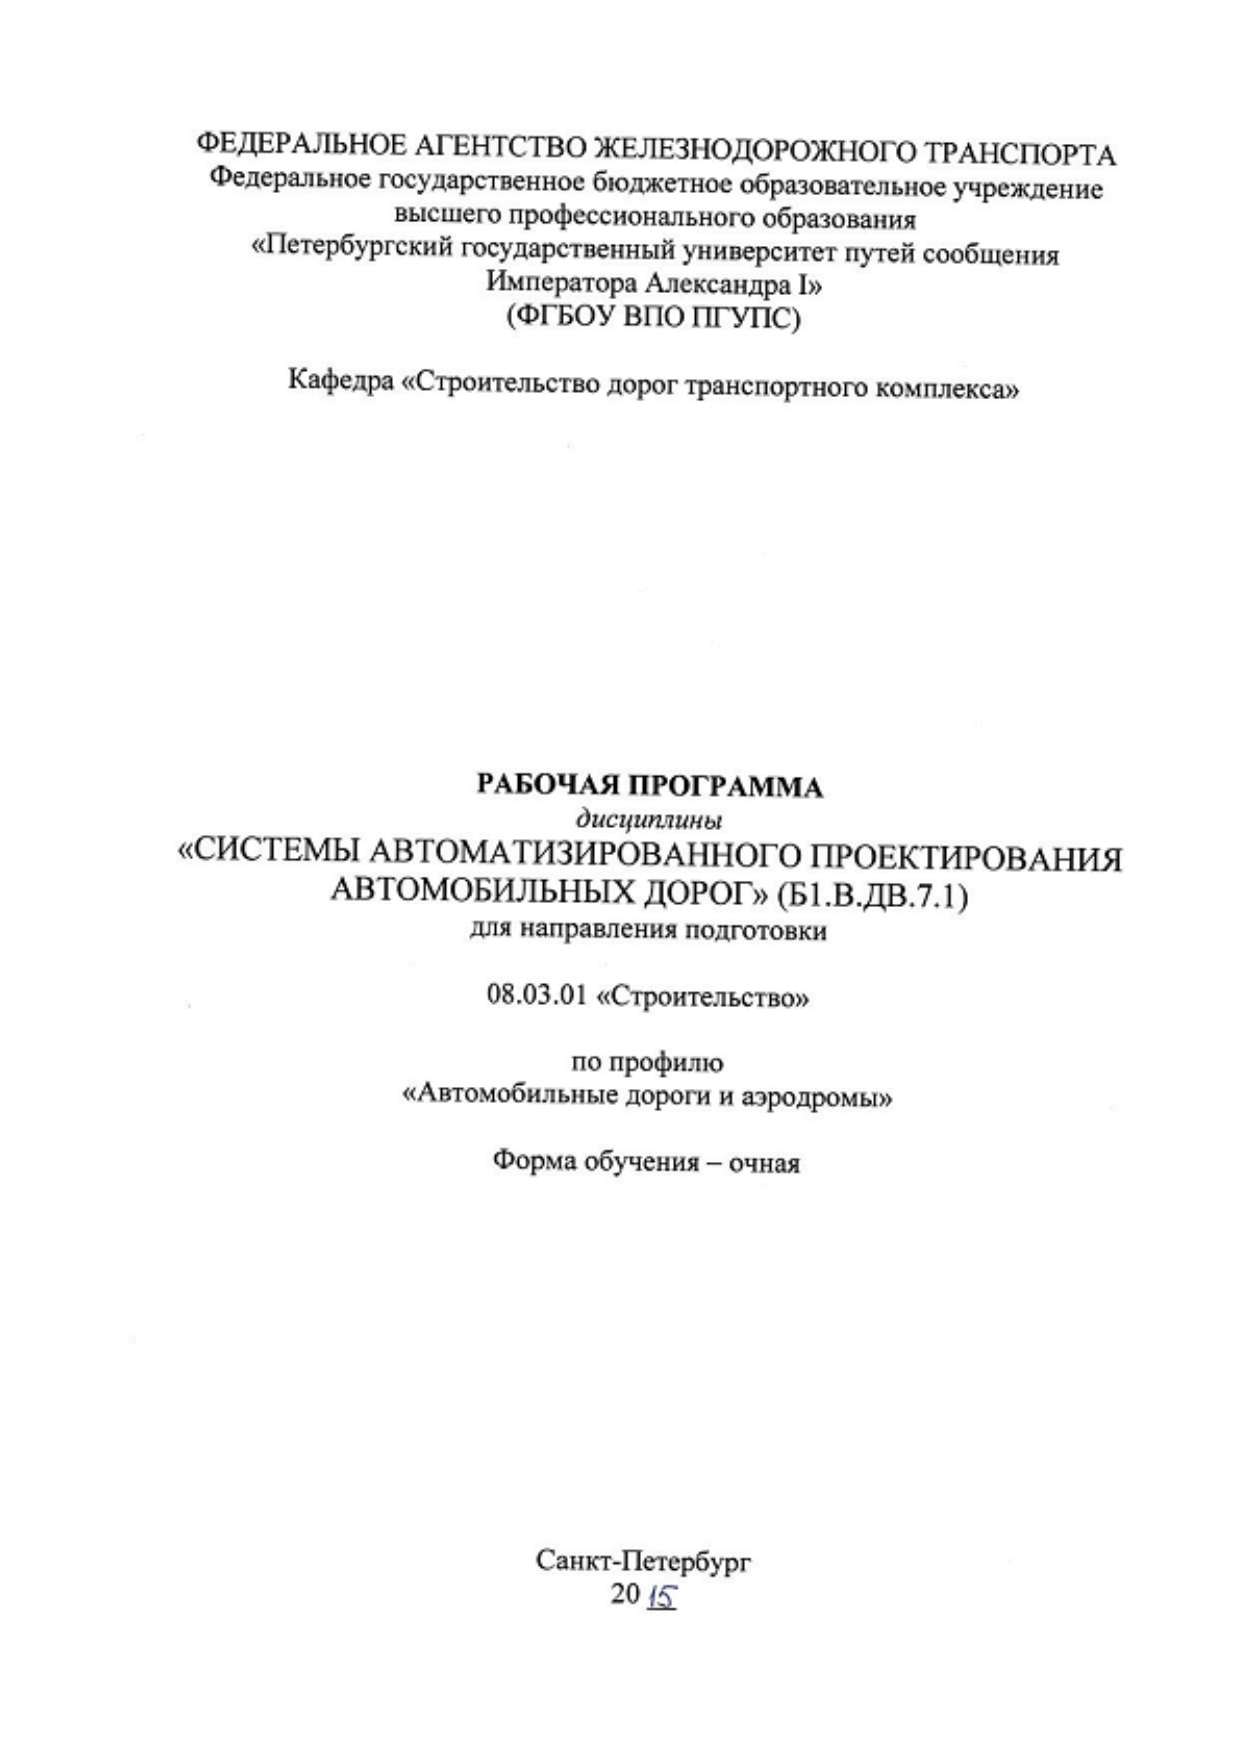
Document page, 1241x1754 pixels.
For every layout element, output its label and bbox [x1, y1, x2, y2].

picture [118, 118, 1170, 1619]
